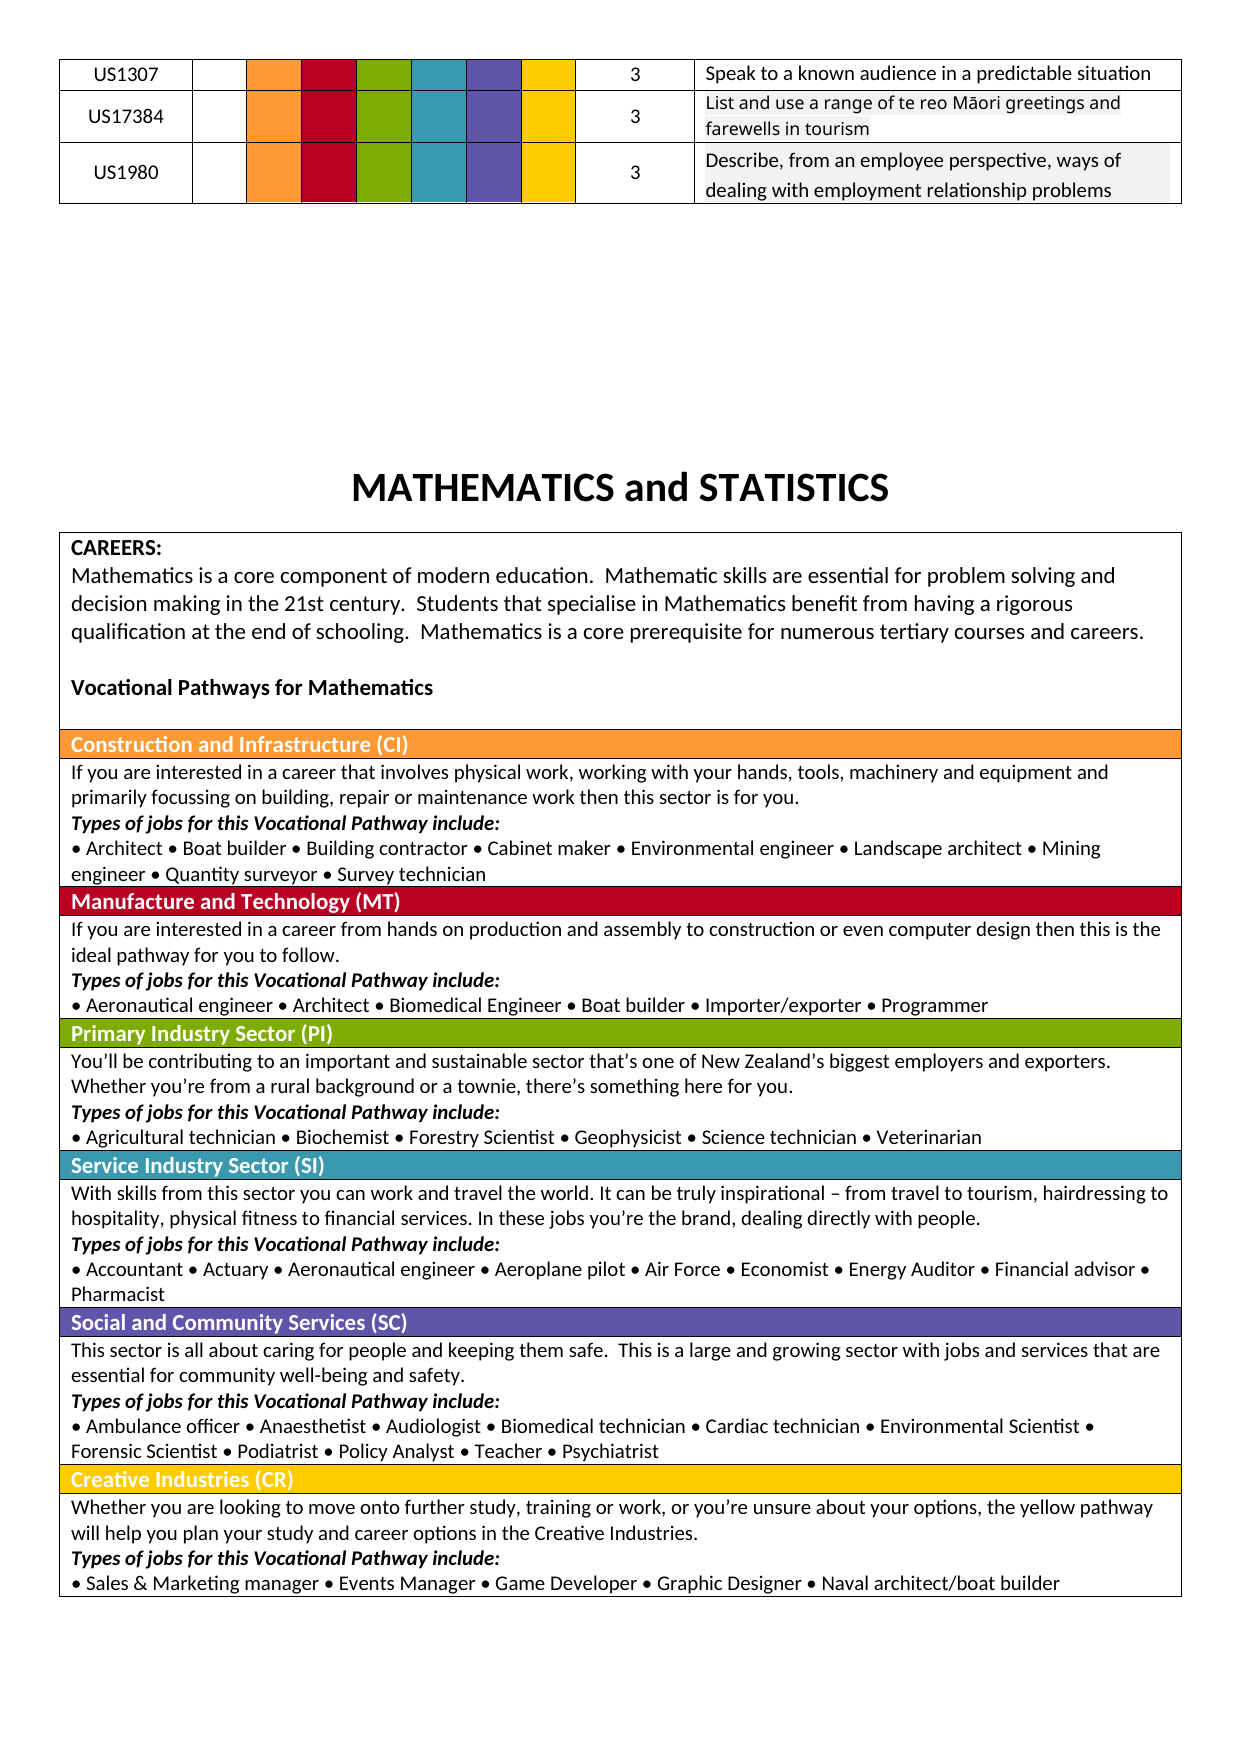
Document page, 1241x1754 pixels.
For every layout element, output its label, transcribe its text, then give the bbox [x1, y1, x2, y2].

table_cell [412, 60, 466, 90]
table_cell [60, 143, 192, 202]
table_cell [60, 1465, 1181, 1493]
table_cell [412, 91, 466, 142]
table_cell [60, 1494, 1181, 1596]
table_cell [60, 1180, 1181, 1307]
text MATHEMATICS and STATISTICS [59, 461, 1181, 512]
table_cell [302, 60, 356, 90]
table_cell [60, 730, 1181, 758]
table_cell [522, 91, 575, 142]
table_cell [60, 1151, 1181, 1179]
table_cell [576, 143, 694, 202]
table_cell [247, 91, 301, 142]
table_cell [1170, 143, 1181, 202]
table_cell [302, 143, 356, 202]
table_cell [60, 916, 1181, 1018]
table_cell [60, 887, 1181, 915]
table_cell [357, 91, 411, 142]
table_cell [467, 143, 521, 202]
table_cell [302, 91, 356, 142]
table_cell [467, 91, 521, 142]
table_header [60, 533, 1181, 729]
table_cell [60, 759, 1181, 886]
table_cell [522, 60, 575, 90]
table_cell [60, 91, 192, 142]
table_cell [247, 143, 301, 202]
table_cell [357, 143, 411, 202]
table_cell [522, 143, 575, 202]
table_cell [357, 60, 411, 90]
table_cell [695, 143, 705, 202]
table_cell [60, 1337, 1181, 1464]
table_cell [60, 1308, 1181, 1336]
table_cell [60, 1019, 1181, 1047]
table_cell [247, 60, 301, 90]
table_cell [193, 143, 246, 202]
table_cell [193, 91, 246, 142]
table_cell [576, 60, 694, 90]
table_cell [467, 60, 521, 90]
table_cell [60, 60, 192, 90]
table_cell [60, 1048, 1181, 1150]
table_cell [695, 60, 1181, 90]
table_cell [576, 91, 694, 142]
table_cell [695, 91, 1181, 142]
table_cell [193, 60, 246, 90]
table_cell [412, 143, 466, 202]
